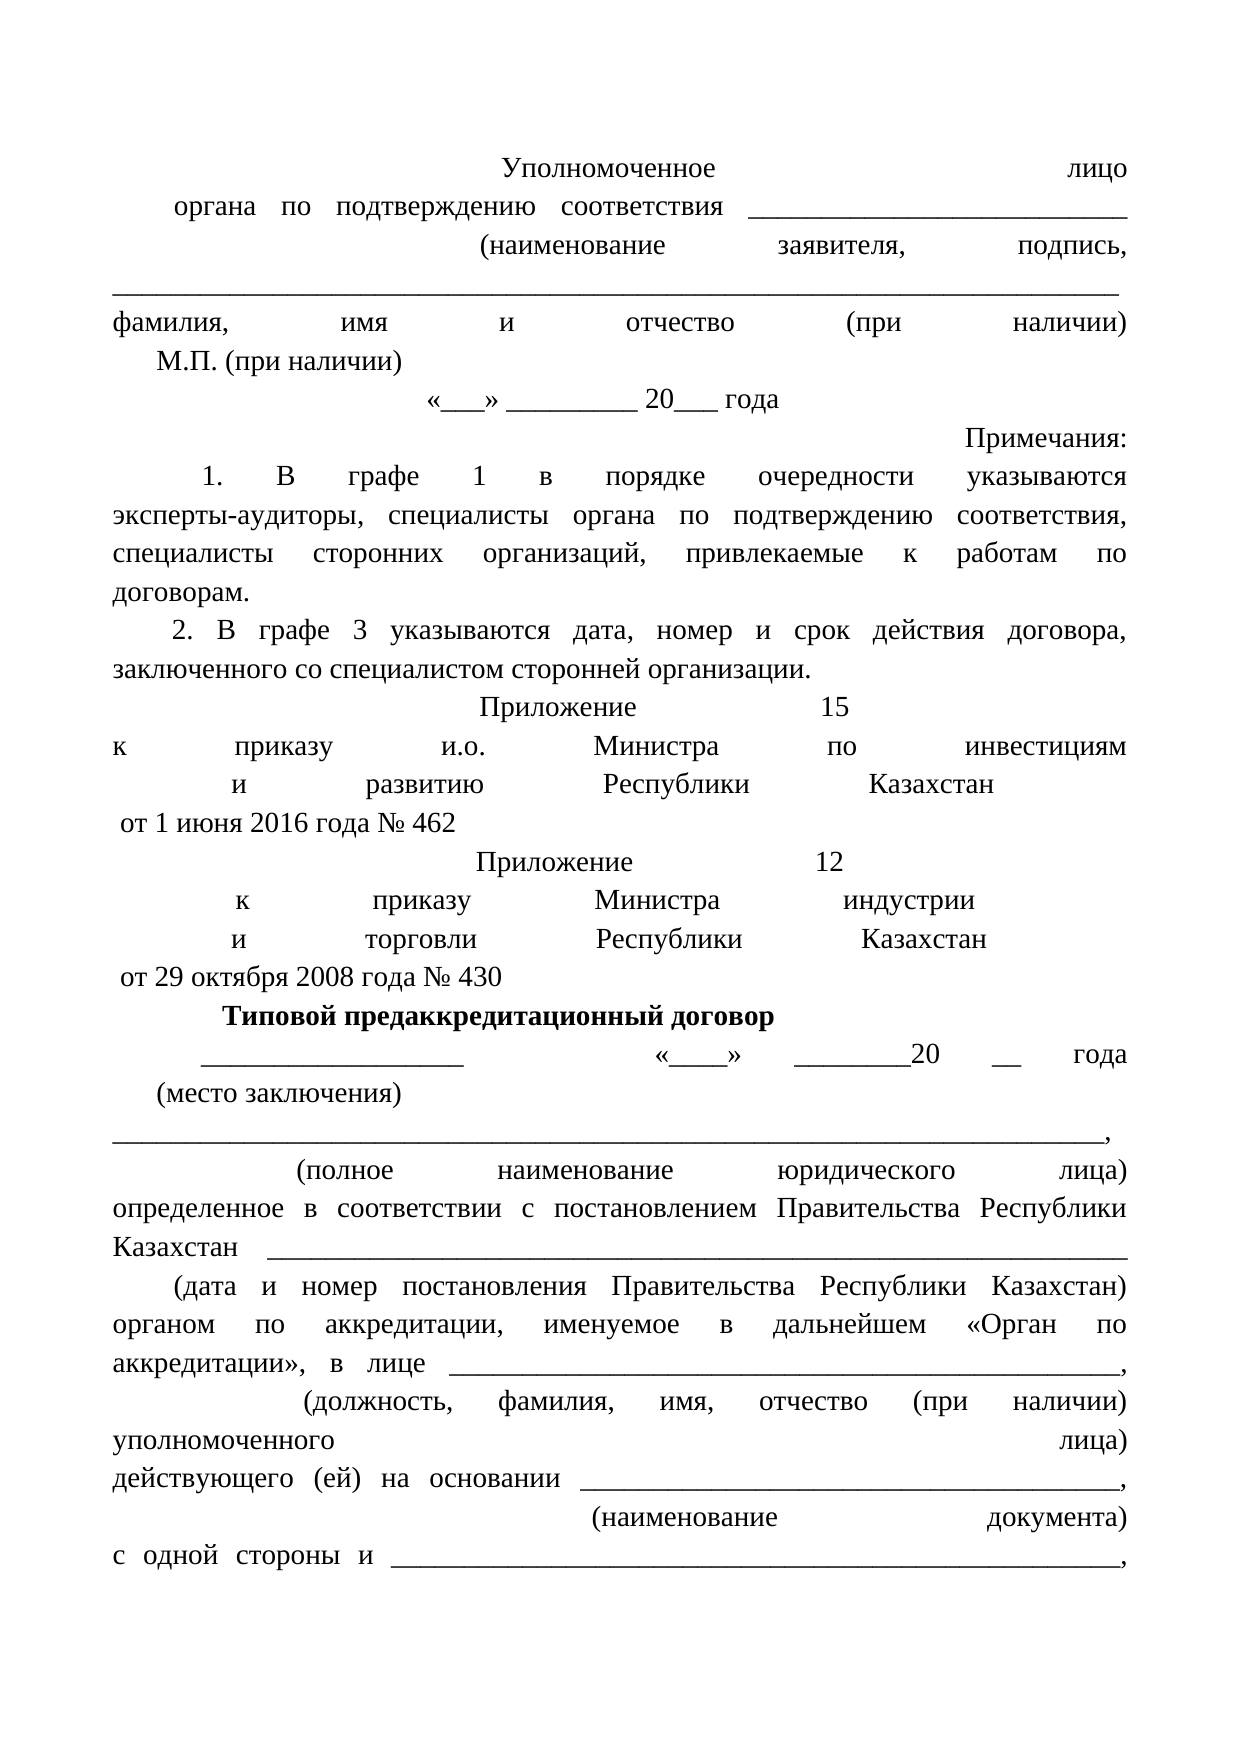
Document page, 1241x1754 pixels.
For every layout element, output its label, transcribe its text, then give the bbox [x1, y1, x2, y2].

text Приложение 15 к приказу и.о. Министра по инвестициям и развитию Республики Казахстан от 1 июня 2016 года № 462 [112, 689, 1128, 839]
text Уполномоченное лицо органа по подтверждению соответствия __________________________ (наименование заявителя, подпись, _____________________________________________________________________ фамилия, имя и отчество (при наличии) М.П. (при наличии) [112, 150, 1128, 376]
text «___» _________ 20___ года [112, 381, 1128, 415]
text Типовой предаккредитационный договор [112, 998, 1128, 1031]
text __________________ «____» ________20 __ года (место заключения) [112, 1036, 1128, 1108]
text Приложение 12 к приказу Министра индустрии и торговли Республики Казахстан от 29 октября 2008 года № 430 [112, 844, 1128, 993]
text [112, 1113, 1128, 1571]
text Примечания: 1. В графе 1 в порядке очередности указываются эксперты-аудиторы, специалисты органа по подтверждению соответствия, специалисты сторонних организаций, привлекаемые к работам по договорам. 2. В графе 3 указываются дата, номер и срок действия договора, заключенного со специалистом сторонней организации. [112, 420, 1128, 684]
